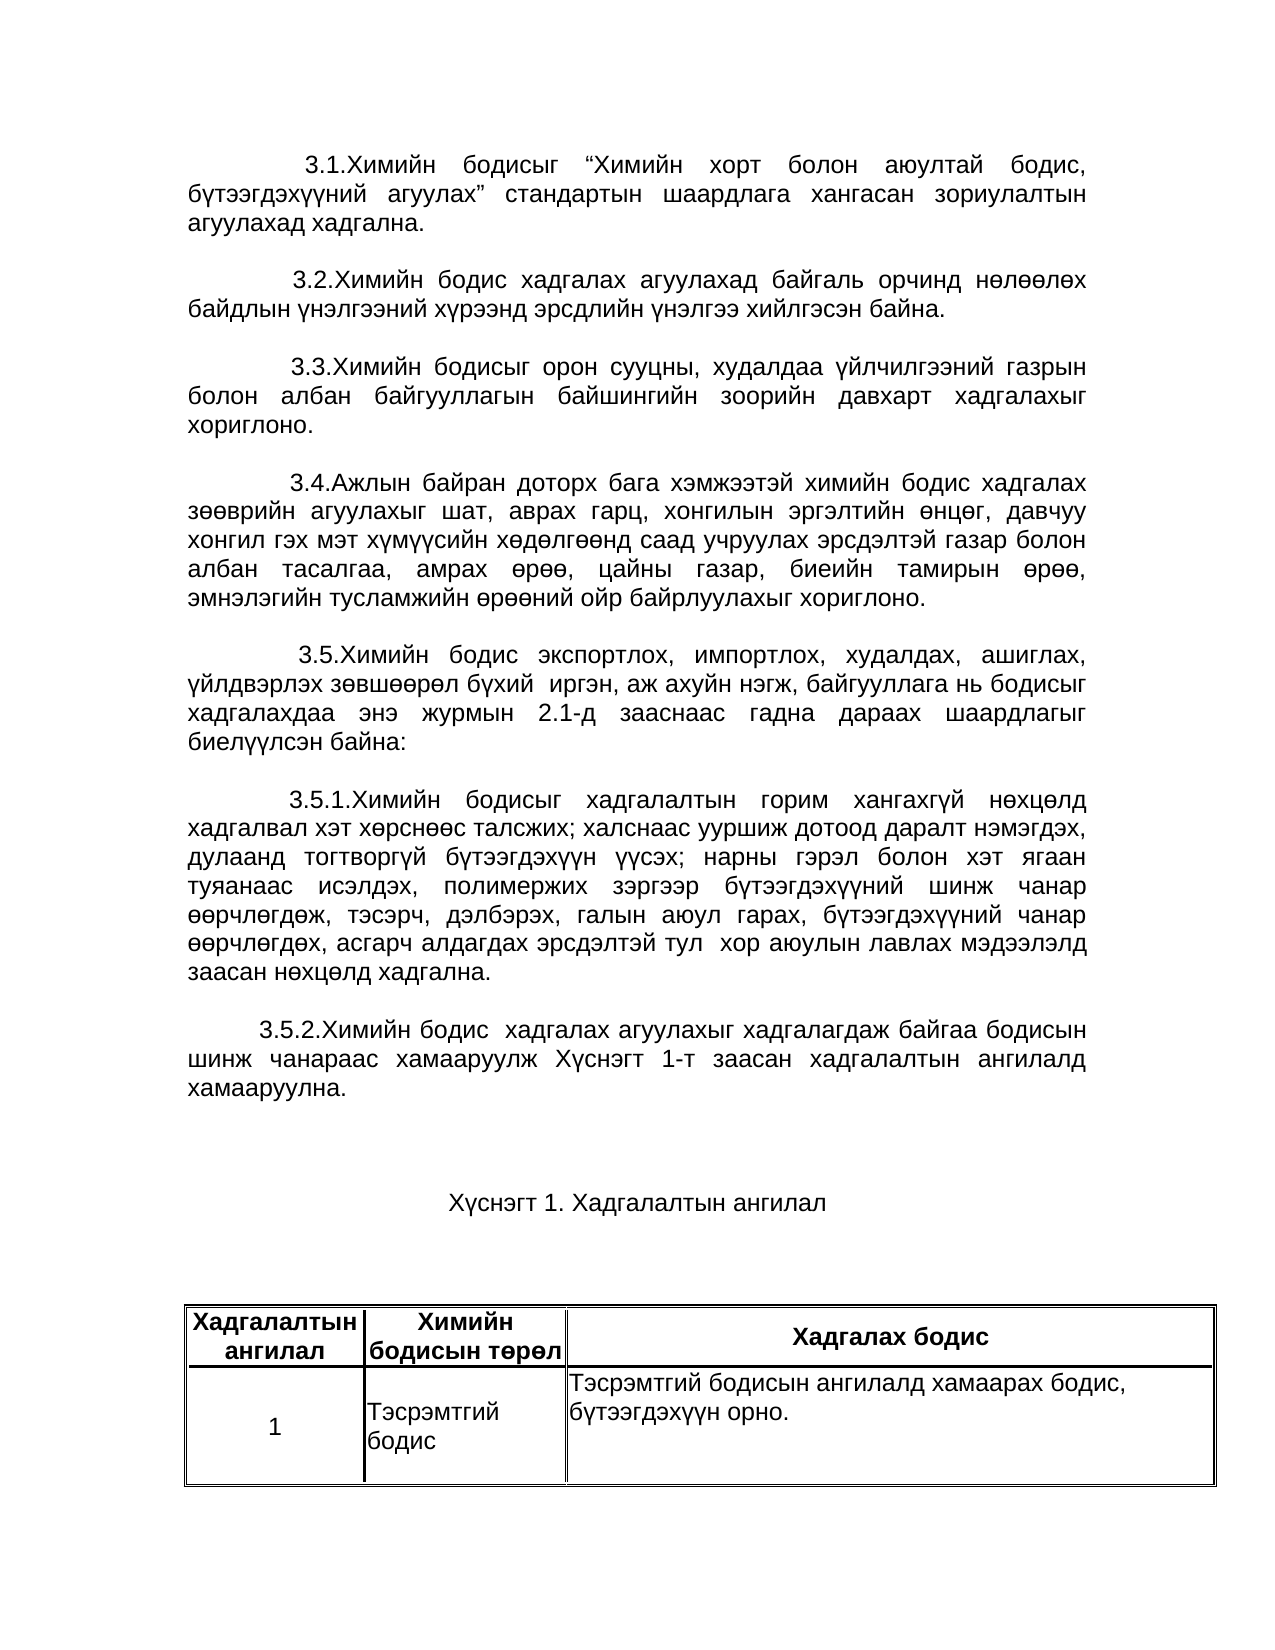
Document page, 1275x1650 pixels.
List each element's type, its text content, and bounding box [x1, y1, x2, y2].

text Хүснэгт 1. Хадгалалтын ангилал [187, 1188, 1087, 1217]
text 3.2.Химийн бодис хадгалах агуулахад байгаль орчинд нөлөөлөх байдлын үнэлгээний хүрээнд эрсдлийн үнэлгээ хийлгэсэн байна. [187, 265, 1087, 323]
text 3.3.Химийн бодисыг орон сууцны, худалдаа үйлчилгээний газрын болон албан байгууллагын байшингийн зоорийн давхарт хадгалахыг хориглоно. [187, 352, 1087, 438]
text 3.1.Химийн бодисыг “Химийн хорт болон аюултай бодис, бүтээгдэхүүний агуулах” стандартын шаардлага хангасан зориулалтын агуулахад хадгална. [187, 150, 1087, 236]
table_cell 1 [187, 1365, 364, 1483]
text 3.5.Химийн бодис экспортлох, импортлох, худалдах, ашиглах, үйлдвэрлэх зөвшөөрөл бүхий иргэн, аж ахуйн нэгж, байгууллага нь бодисыг хадгалахдаа энэ журмын 2.1-д зааснаас гадна дараах шаардлагыг биелүүлсэн байна: [187, 640, 1087, 755]
text 3.4.Ажлын байран доторх бага хэмжээтэй химийн бодис хадгалах зөөврийн агуулахыг шат, аврах гарц, хонгилын эргэлтийн өнцөг, давчуу хонгил гэх мэт хүмүүсийн хөдөлгөөнд саад учруулах эрсдэлтэй газар болон албан тасалгаа, амрах өрөө, цайны газар, биеийн тамирын өрөө, эмнэлэгийн тусламжийн өрөөний ойр байрлуулахыг хориглоно. [187, 467, 1087, 611]
table_header Хадгалалтын ангилал [187, 1308, 364, 1365]
text 3.5.1.Химийн бодисыг хадгалалтын горим хангахгүй нөхцөлд хадгалвал хэт хөрснөөс талсжих; халснаас ууршиж дотоод даралт нэмэгдэх, дулаанд тогтворгүй бүтээгдэхүүн үүсэх; нарны гэрэл болон хэт ягаан туяанаас исэлдэх, полимержих зэргээр бүтээгдэхүүний шинж чанар өөрчлөгдөж, тэсэрч, дэлбэрэх, галын аюул гарах, бүтээгдэхүүний чанар өөрчлөгдөх, асгарч алдагдах эрсдэлтэй тул хор аюулын лавлах мэдээлэлд заасан нөхцөлд хадгална. [187, 784, 1087, 986]
table_header Химийн бодисын төрөл [364, 1308, 566, 1365]
table_header Хадгалах бодис [566, 1308, 1213, 1365]
table_cell Тэсрэмтгий бодисын ангилалд хамаарах бодис, бүтээгдэхүүн орно. [566, 1365, 1213, 1483]
table_cell Тэсрэмтгий бодис [364, 1368, 566, 1483]
text 3.5.2.Химийн бодис хадгалах агуулахыг хадгалагдаж байгаа бодисын шинж чанараас хамааруулж Хүснэгт 1-т заасан хадгалалтын ангилалд хамааруулна. [187, 1015, 1087, 1101]
